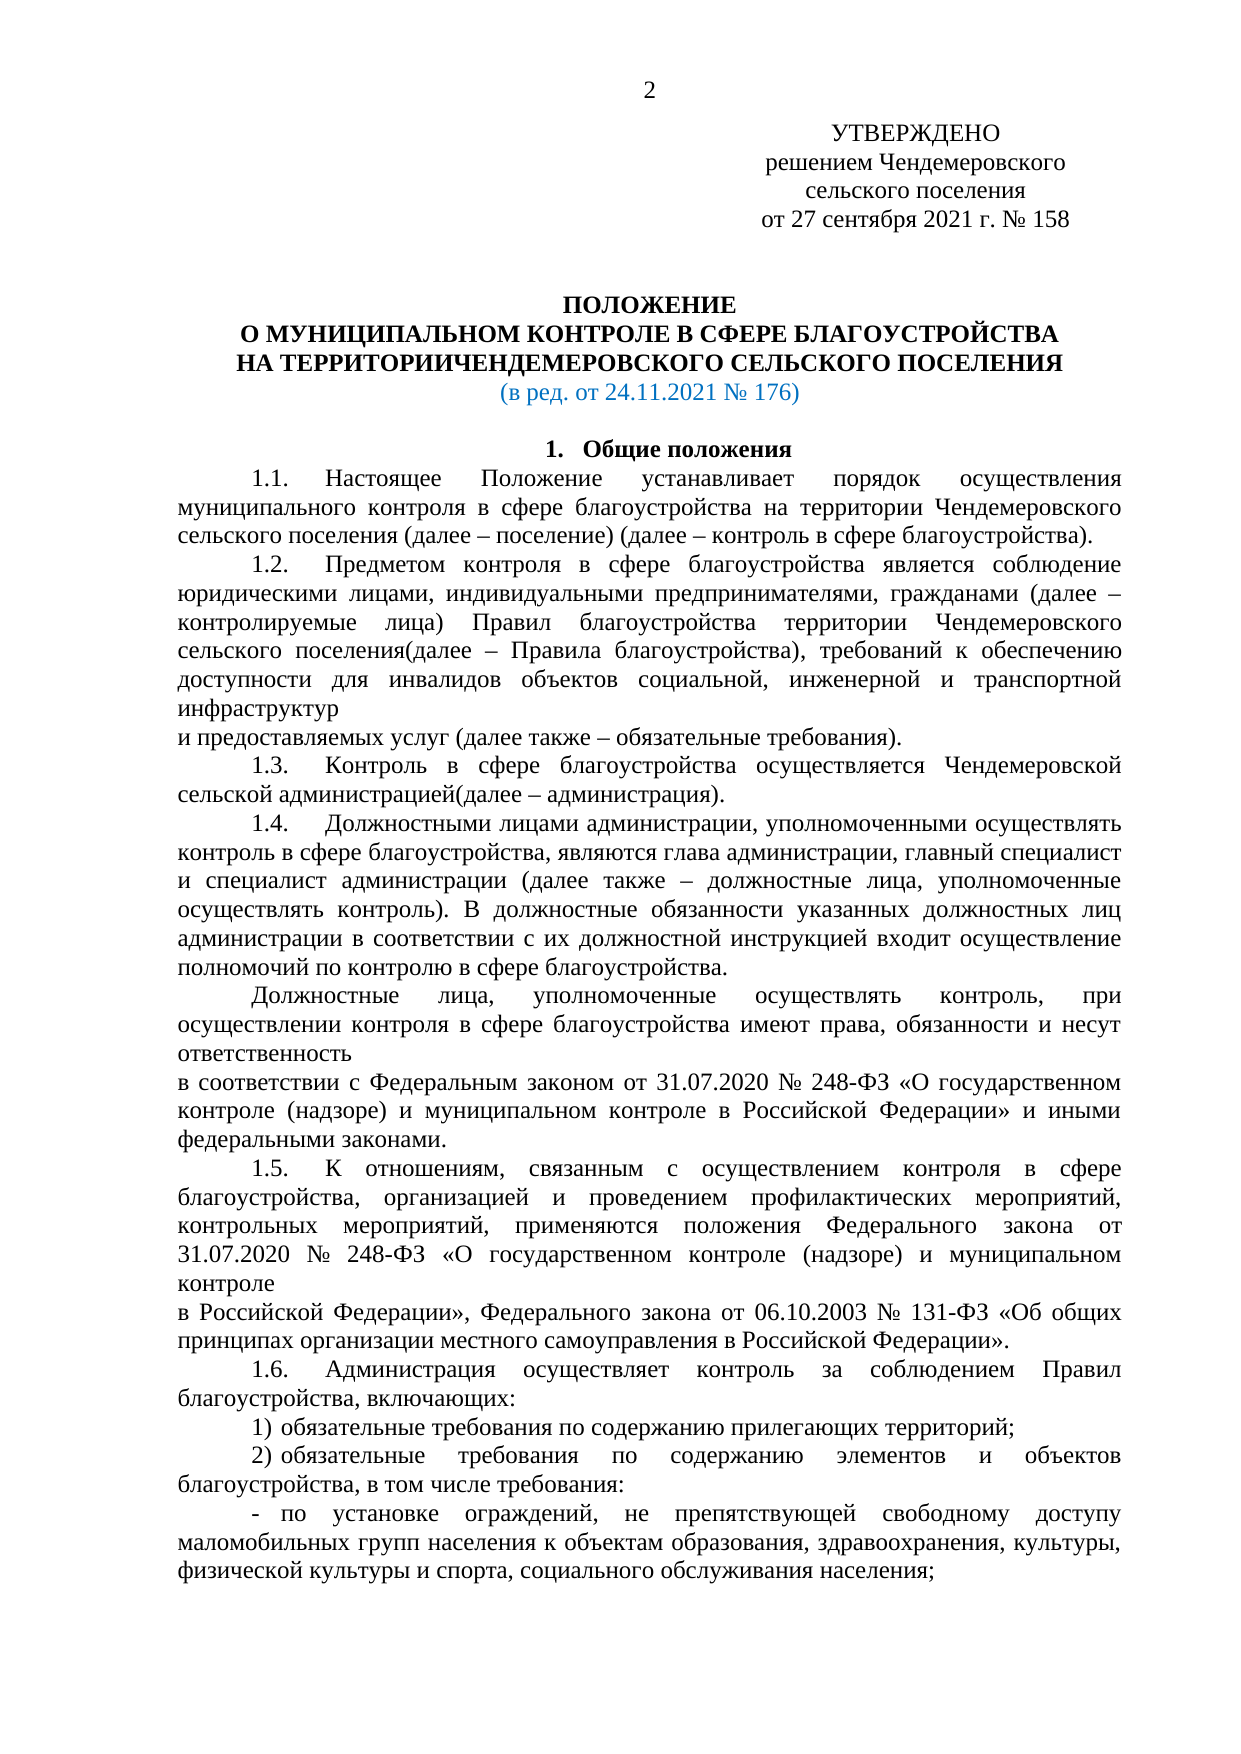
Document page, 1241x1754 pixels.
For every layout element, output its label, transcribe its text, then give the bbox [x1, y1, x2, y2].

text Должностные лица, уполномоченные осуществлять контроль, при осуществлении контроля в сфере благоустройства имеют права, обязанности и несут ответственность в соответствии с Федеральным законом от 31.07.2020 № 248-ФЗ «О государственном контроле (надзоре) и муниципальном контроле в Российской Федерации» и иными федеральными законами. [177, 981, 1122, 1153]
text решением Чендемеровского [709, 147, 1122, 176]
text о муниципальном контроле в сфере благоустройства [177, 319, 1122, 348]
list Администрация осуществляет контроль за соблюдением Правил благоустройства, включающих: [177, 1354, 1122, 1412]
list по установке ограждений, не препятствующей свободному доступу маломобильных групп населения к объектам образования, здравоохранения, культуры, физической культуры и спорта, социального обслуживания населения; [177, 1498, 1122, 1584]
list К отношениям, связанным с осуществлением контроля в сфере благоустройства, организацией и проведением профилактических мероприятий, контрольных мероприятий, применяются положения Федерального закона от 31.07.2020 № 248-ФЗ «О государственном контроле (надзоре) и муниципальном контроле в Российской Федерации», Федерального закона от 06.10.2003 № 131-ФЗ «Об общих принципах организации местного самоуправления в Российской Федерации». [177, 1153, 1122, 1354]
text (в ред. от 24.11.2021 № 176) [177, 377, 1122, 406]
list обязательные требования по содержанию элементов и объектов благоустройства, в том числе требования: [177, 1441, 1122, 1498]
list обязательные требования по содержанию прилегающих территорий; [177, 1412, 1122, 1441]
text на территорииЧендемеровского сельского поселения [177, 348, 1122, 377]
text УТВЕРЖДЕНО [709, 118, 1122, 147]
list Контроль в сфере благоустройства осуществляется Чендемеровской сельской администрацией(далее – администрация). [177, 751, 1122, 808]
list Должностными лицами администрации, уполномоченными осуществлять контроль в сфере благоустройства, являются глава администрации, главный специалист и специалист администрации (далее также – должностные лица, уполномоченные осуществлять контроль). В должностные обязанности указанных должностных лиц администрации в соответствии с их должностной инструкцией входит осуществление полномочий по контролю в сфере благоустройства. [177, 808, 1122, 981]
list Предметом контроля в сфере благоустройства является соблюдение юридическими лицами, индивидуальными предпринимателями, гражданами (далее – контролируемые лица) Правил благоустройства территории Чендемеровского сельского поселения(далее – Правила благоустройства), требований к обеспечению доступности для инвалидов объектов социальной, инженерной и транспортной инфраструктур и предоставляемых услуг (далее также – обязательные требования). [177, 549, 1122, 664]
text от 27 сентября 2021 г. № 158 [709, 204, 1122, 233]
list Предметом контроля в сфере благоустройства является соблюдение юридическими лицами, индивидуальными предпринимателями, гражданами (далее – контролируемые лица) Правил благоустройства территории Чендемеровского сельского поселения(далее – Правила благоустройства), требований к обеспечению доступности для инвалидов объектов социальной, инженерной и транспортной инфраструктур и предоставляемых услуг (далее также – обязательные требования). [339, 693, 1122, 751]
list Настоящее Положение устанавливает порядок осуществления муниципального контроля в сфере благоустройства на территории Чендемеровского сельского поселения (далее – поселение) (далее – контроль в сфере благоустройства). [177, 463, 1122, 549]
text сельского поселения [709, 176, 1122, 204]
list Общие положения [215, 434, 1122, 463]
text Положение [177, 291, 1122, 319]
